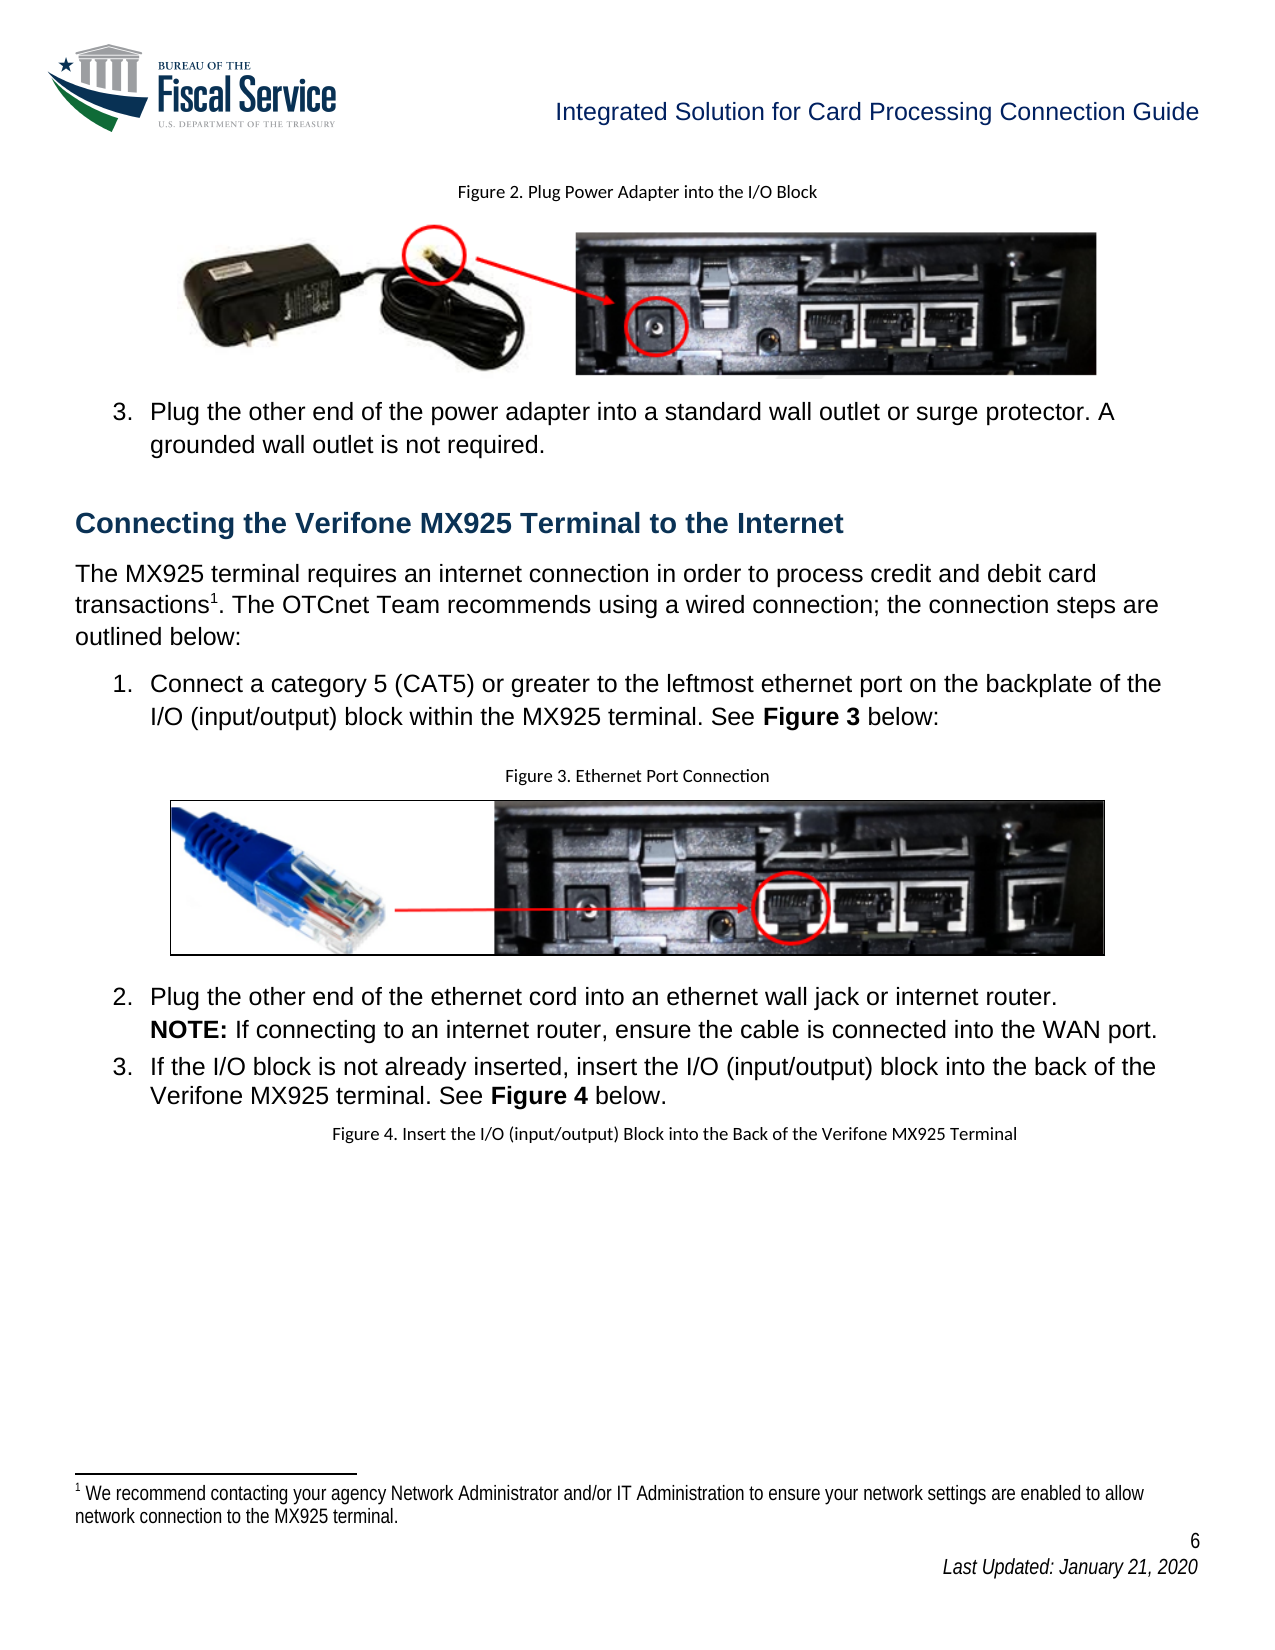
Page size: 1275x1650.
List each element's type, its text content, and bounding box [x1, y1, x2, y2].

list NOTE: If connecting to an internet router, ensure the cable is connected into the WAN port. [150, 1015, 1200, 1044]
list Connect a category 5 (CAT5) or greater to the leftmost ethernet port on the backplate of the I/O (input/output) block within the MX925 terminal. See Figure 3 below: [112, 669, 1200, 731]
list Figure 4. Insert the I/O (input/output) Block into the Back of the Verifone MX925 Terminal [150, 1122, 1200, 1145]
text The MX925 terminal requires an internet connection in order to process credit and debit card transactions. The OTCnet Team recommends using a wired connection; the connection steps are outlined below: [75, 559, 1200, 650]
picture [176, 216, 1099, 379]
subtitle Connecting the Verifone MX925 Terminal to the Internet [75, 507, 1200, 540]
picture [171, 801, 1104, 954]
picture [43, 41, 340, 135]
text Figure 2. Plug Power Adapter into the I/O Block [75, 181, 1200, 204]
text Figure 3. Ethernet Port Connection [75, 764, 1200, 787]
list Plug the other end of the ethernet cord into an ethernet wall jack or internet router. [112, 982, 1200, 1011]
list If the I/O block is not already inserted, insert the I/O (input/output) block into the back of the Verifone MX925 terminal. See Figure 4 below. [112, 1052, 1200, 1110]
list Plug the other end of the power adapter into a standard wall outlet or surge protector. A grounded wall outlet is not required. [112, 397, 1200, 458]
